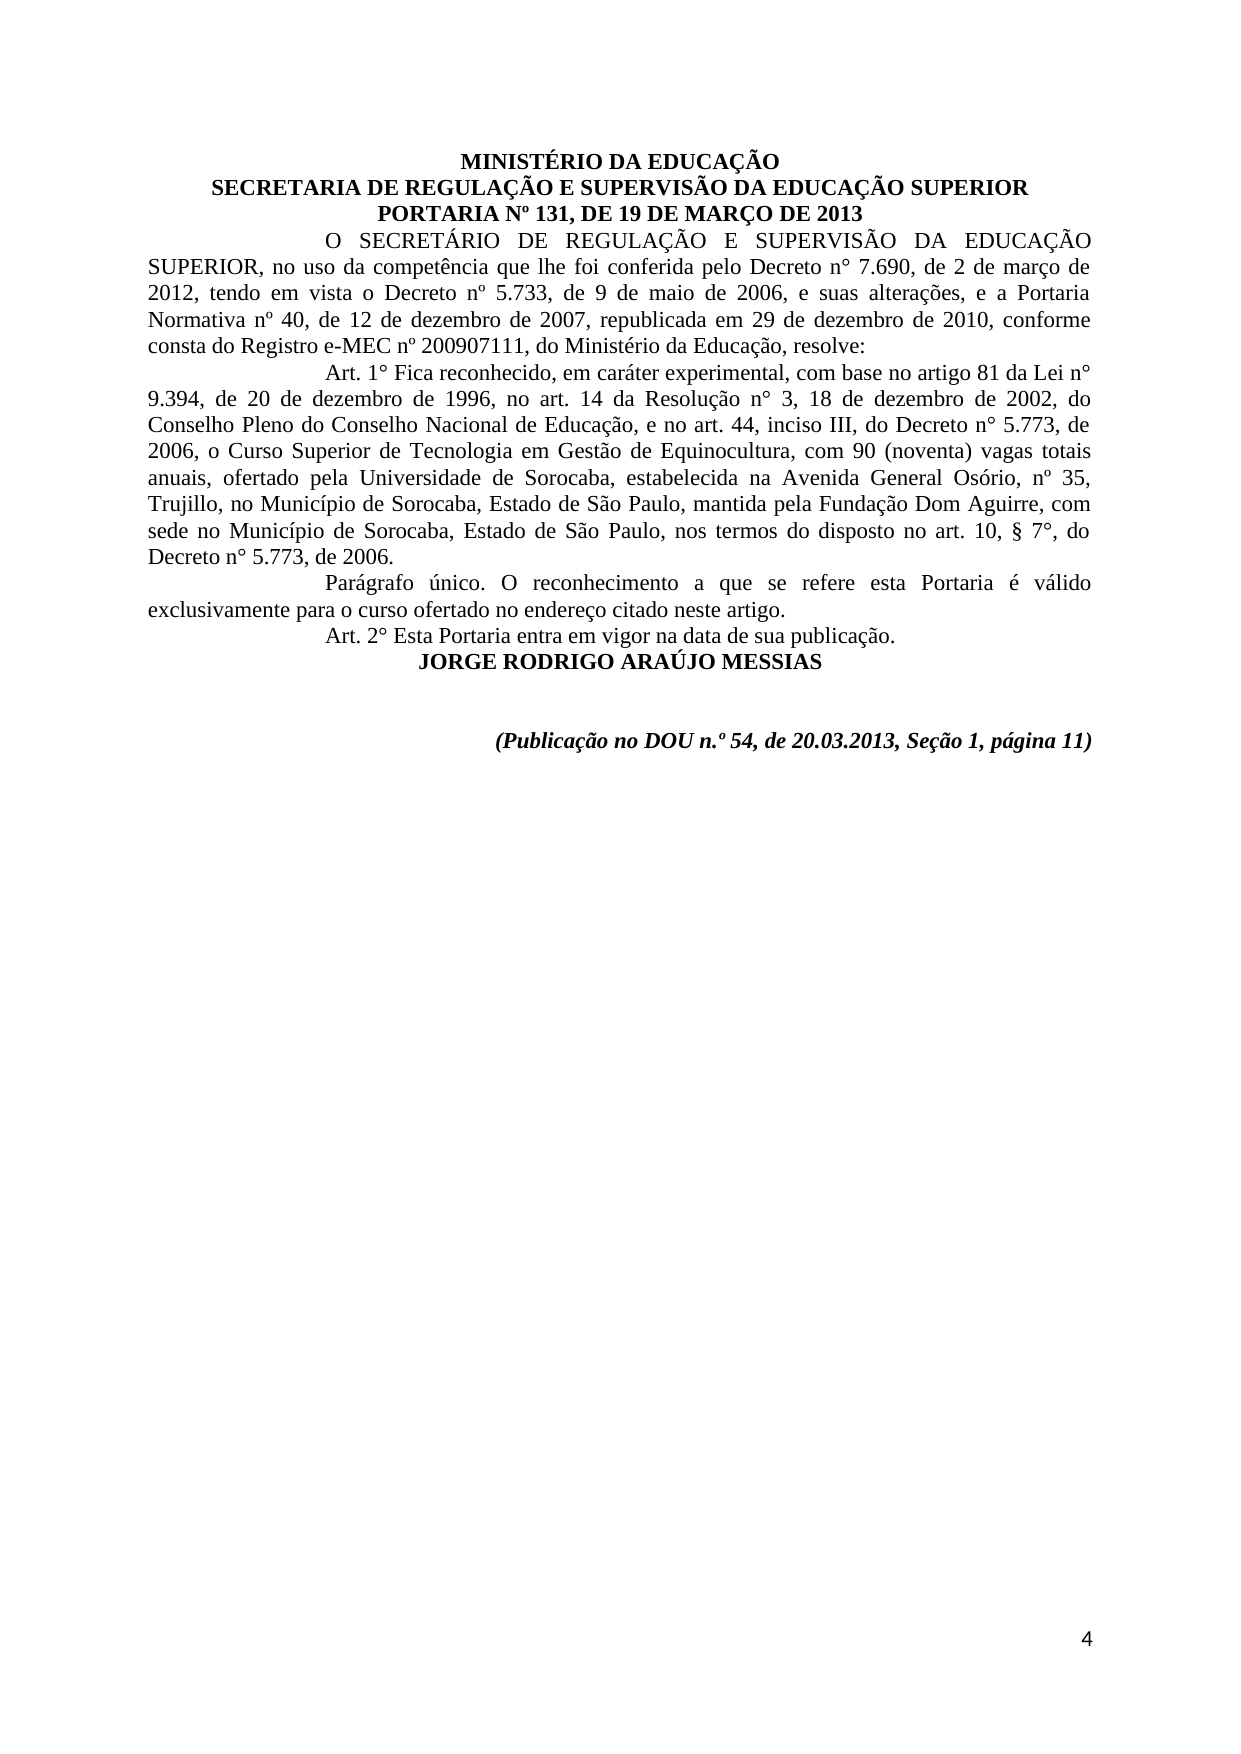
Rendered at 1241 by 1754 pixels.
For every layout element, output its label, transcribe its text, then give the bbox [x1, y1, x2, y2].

text Art. 1° Fica reconhecido, em caráter experimental, com base no artigo 81 da Lei n° 9.394, de 20 de dezembro de 1996, no art. 14 da Resolução n° 3, 18 de dezembro de 2002, do Conselho Pleno do Conselho Nacional de Educação, e no art. 44, inciso III, do Decreto n° 5.773, de 2006, o Curso Superior de Tecnologia em Gestão de Equinocultura, com 90 (noventa) vagas totais anuais, ofertado pela Universidade de Sorocaba, estabelecida na Avenida General Osório, nº 35, Trujillo, no Município de Sorocaba, Estado de São Paulo, mantida pela Fundação Dom Aguirre, com sede no Município de Sorocaba, Estado de São Paulo, nos termos do disposto no art. 10, § 7°, do Decreto n° 5.773, de 2006. [148, 358, 1092, 569]
text JORGE RODRIGO ARAÚJO MESSIAS [148, 648, 1092, 675]
text (Publicação no DOU n.º 54, de 20.03.2013, Seção 1, página 11) [148, 727, 1092, 754]
text SECRETARIA DE REGULAÇÃO E SUPERVISÃO DA EDUCAÇÃO SUPERIOR [148, 174, 1092, 200]
text Parágrafo único. O reconhecimento a que se refere esta Portaria é válido exclusivamente para o curso ofertado no endereço citado neste artigo. [148, 569, 1092, 622]
text O SECRETÁRIO DE REGULAÇÃO E SUPERVISÃO DA EDUCAÇÃO SUPERIOR, no uso da competência que lhe foi conferida pelo Decreto n° 7.690, de 2 de março de 2012, tendo em vista o Decreto nº 5.733, de 9 de maio de 2006, e suas alterações, e a Portaria Normativa nº 40, de 12 de dezembro de 2007, republicada em 29 de dezembro de 2010, conforme consta do Registro e-MEC nº 200907111, do Ministério da Educação, resolve: [148, 227, 1092, 358]
text PORTARIA Nº 131, DE 19 DE MARÇO DE 2013 [148, 200, 1092, 227]
text MINISTÉRIO DA EDUCAÇÃO [148, 148, 1092, 174]
text Art. 2° Esta Portaria entra em vigor na data de sua publicação. [148, 622, 1092, 648]
